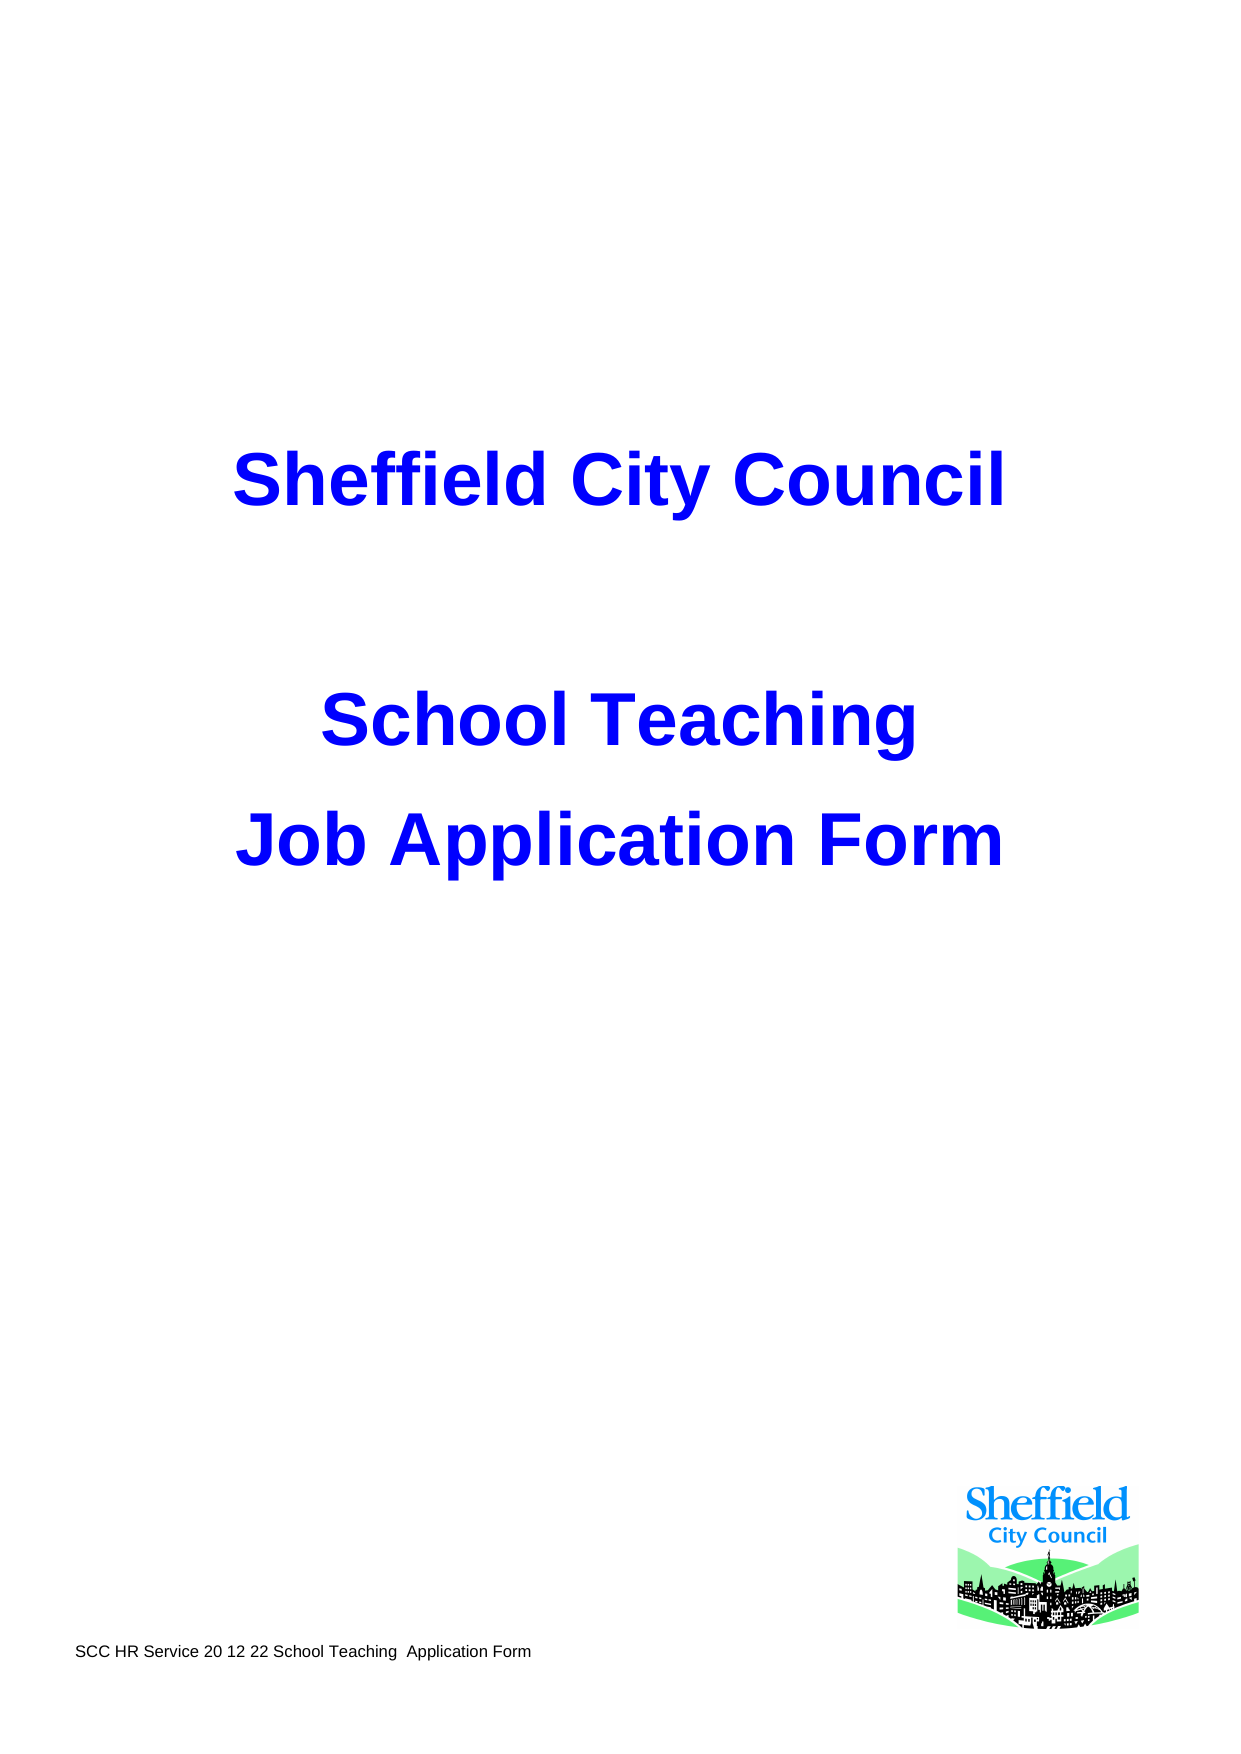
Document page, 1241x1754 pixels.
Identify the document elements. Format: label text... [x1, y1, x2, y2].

picture [957, 1486, 1139, 1629]
text School Teaching [75, 675, 1165, 761]
text Sheffield City Council [75, 435, 1165, 521]
text Job Application Form [75, 795, 1165, 881]
